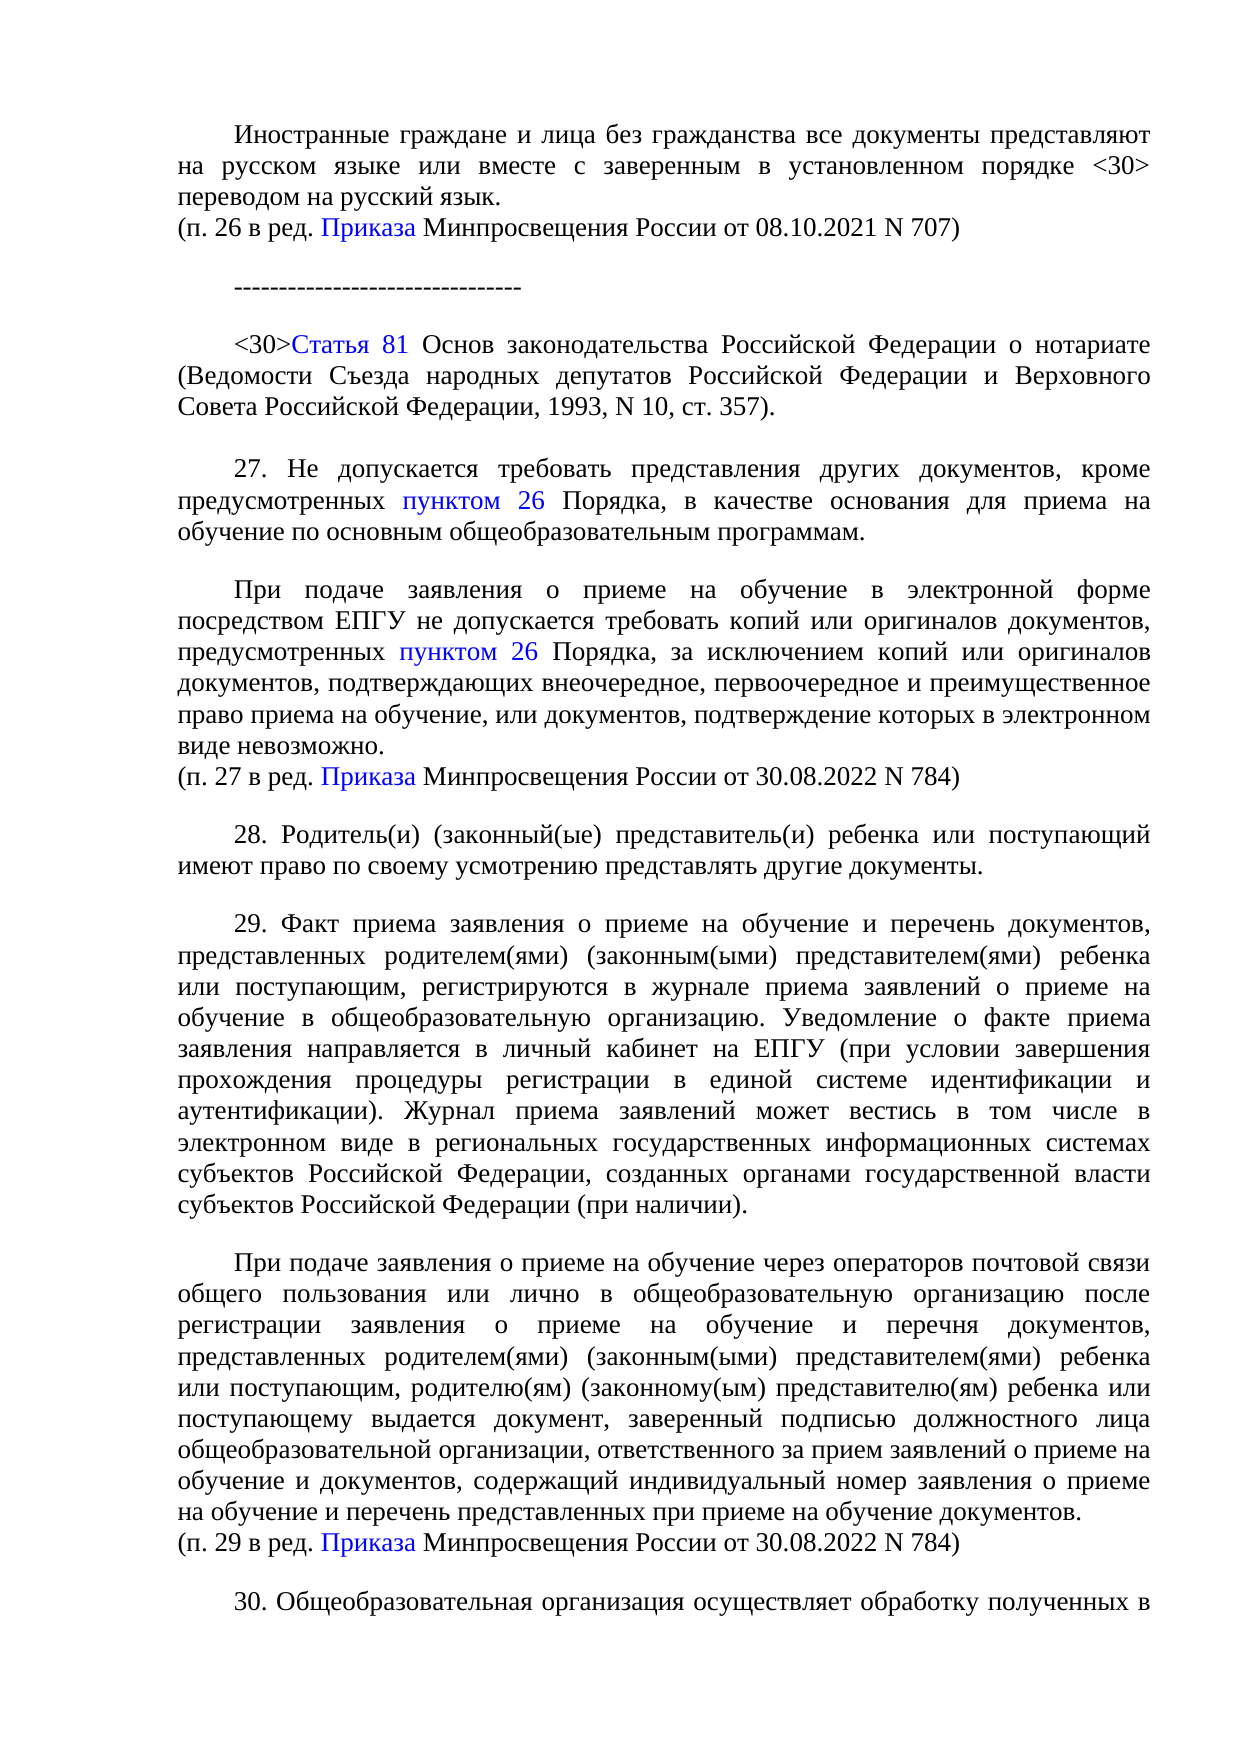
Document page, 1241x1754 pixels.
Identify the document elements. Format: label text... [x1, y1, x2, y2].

text (п. 29 в ред. Приказа Минпросвещения России от 30.08.2022 N 784) [177, 1526, 1152, 1558]
text Иностранные граждане и лица без гражданства все документы представляют на русском языке или вместе с заверенным в установленном порядке <30> переводом на русский язык. [177, 118, 1152, 212]
text -------------------------------- [177, 270, 1152, 301]
text При подаче заявления о приеме на обучение в электронной форме посредством ЕПГУ не допускается требовать копий или оригиналов документов, предусмотренных пунктом 26 Порядка, за исключением копий или оригиналов документов, подтверждающих внеочередное, первоочередное и преимущественное право приема на обучение, или документов, подтверждение которых в электронном виде невозможно. [177, 573, 1152, 760]
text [177, 1585, 1152, 1616]
text 28. Родитель(и) (законный(ые) представитель(и) ребенка или поступающий имеют право по своему усмотрению представлять другие документы. [177, 818, 1152, 881]
text 29. Факт приема заявления о приеме на обучение и перечень документов, представленных родителем(ями) (законным(ыми) представителем(ями) ребенка или поступающим, регистрируются в журнале приема заявлений о приеме на обучение в общеобразовательную организацию. Уведомление о факте приема заявления направляется в личный кабинет на ЕПГУ (при условии завершения прохождения процедуры регистрации в единой системе идентификации и аутентификации). Журнал приема заявлений может вестись в том числе в электронном виде в региональных государственных информационных системах субъектов Российской Федерации, созданных органами государственной власти субъектов Российской Федерации (при наличии). [177, 908, 1152, 1219]
text (п. 26 в ред. Приказа Минпросвещения России от 08.10.2021 N 707) [177, 212, 1152, 243]
text (п. 27 в ред. Приказа Минпросвещения России от 30.08.2022 N 784) [177, 760, 1152, 791]
text При подаче заявления о приеме на обучение через операторов почтовой связи общего пользования или лично в общеобразовательную организацию после регистрации заявления о приеме на обучение и перечня документов, представленных родителем(ями) (законным(ыми) представителем(ями) ребенка или поступающим, родителю(ям) (законному(ым) представителю(ям) ребенка или поступающему выдается документ, заверенный подписью должностного лица общеобразовательной организации, ответственного за прием заявлений о приеме на обучение и документов, содержащий индивидуальный номер заявления о приеме на обучение и перечень представленных при приеме на обучение документов. [177, 1246, 1152, 1526]
text <30>Статья 81 Основ законодательства Российской Федерации о нотариате (Ведомости Съезда народных депутатов Российской Федерации и Верховного Совета Российской Федерации, 1993, N 10, ст. 357). [177, 328, 1152, 421]
text 27. Не допускается требовать представления других документов, кроме предусмотренных пунктом 26 Порядка, в качестве основания для приема на обучение по основным общеобразовательным программам. [177, 453, 1152, 546]
